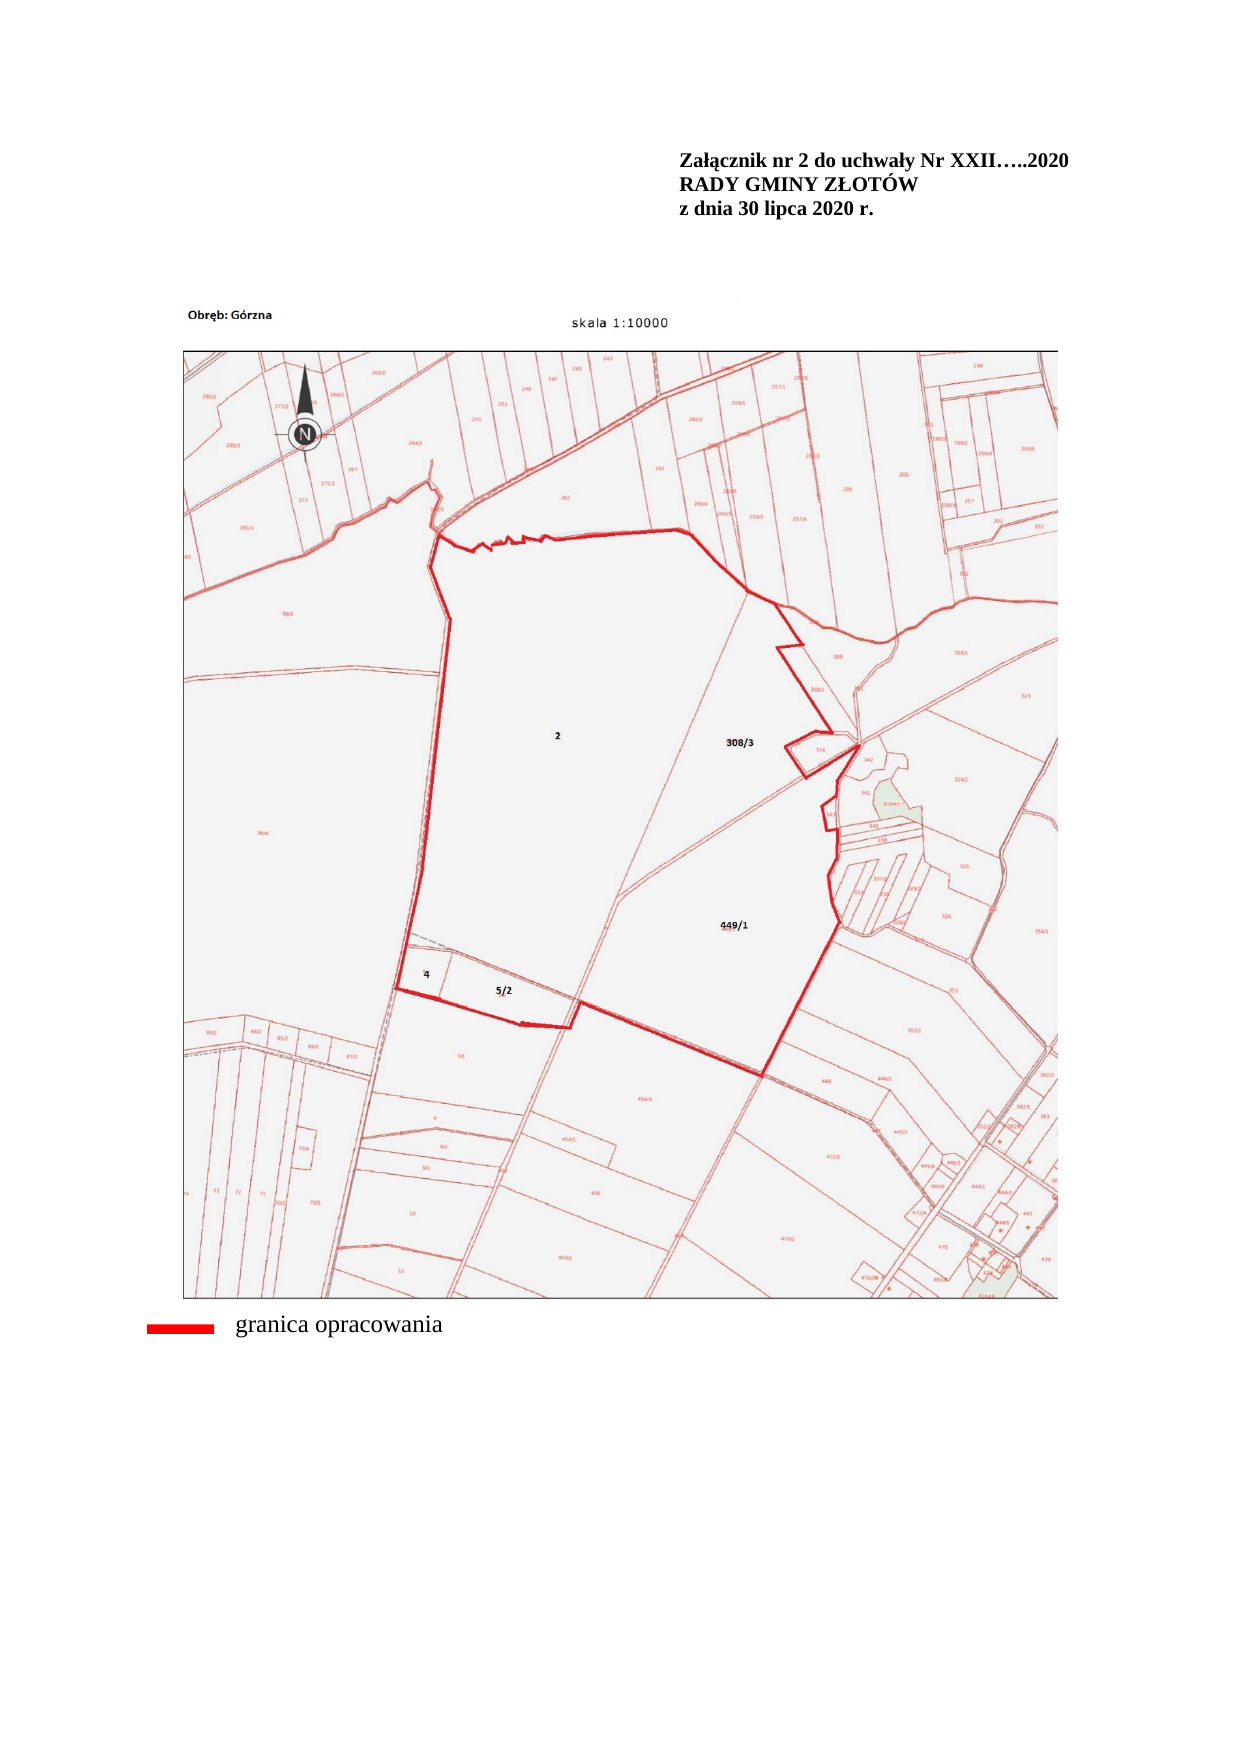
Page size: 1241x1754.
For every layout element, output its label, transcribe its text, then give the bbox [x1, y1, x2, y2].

text RADY GMINY ZŁOTÓW [679, 172, 1093, 196]
text z dnia 30 lipca 2020 r. [679, 196, 1093, 220]
picture [147, 248, 1093, 1310]
text granica opracowania [148, 1310, 1093, 1338]
text Załącznik nr 2 do uchwały Nr XXII…..2020 [679, 148, 1093, 172]
